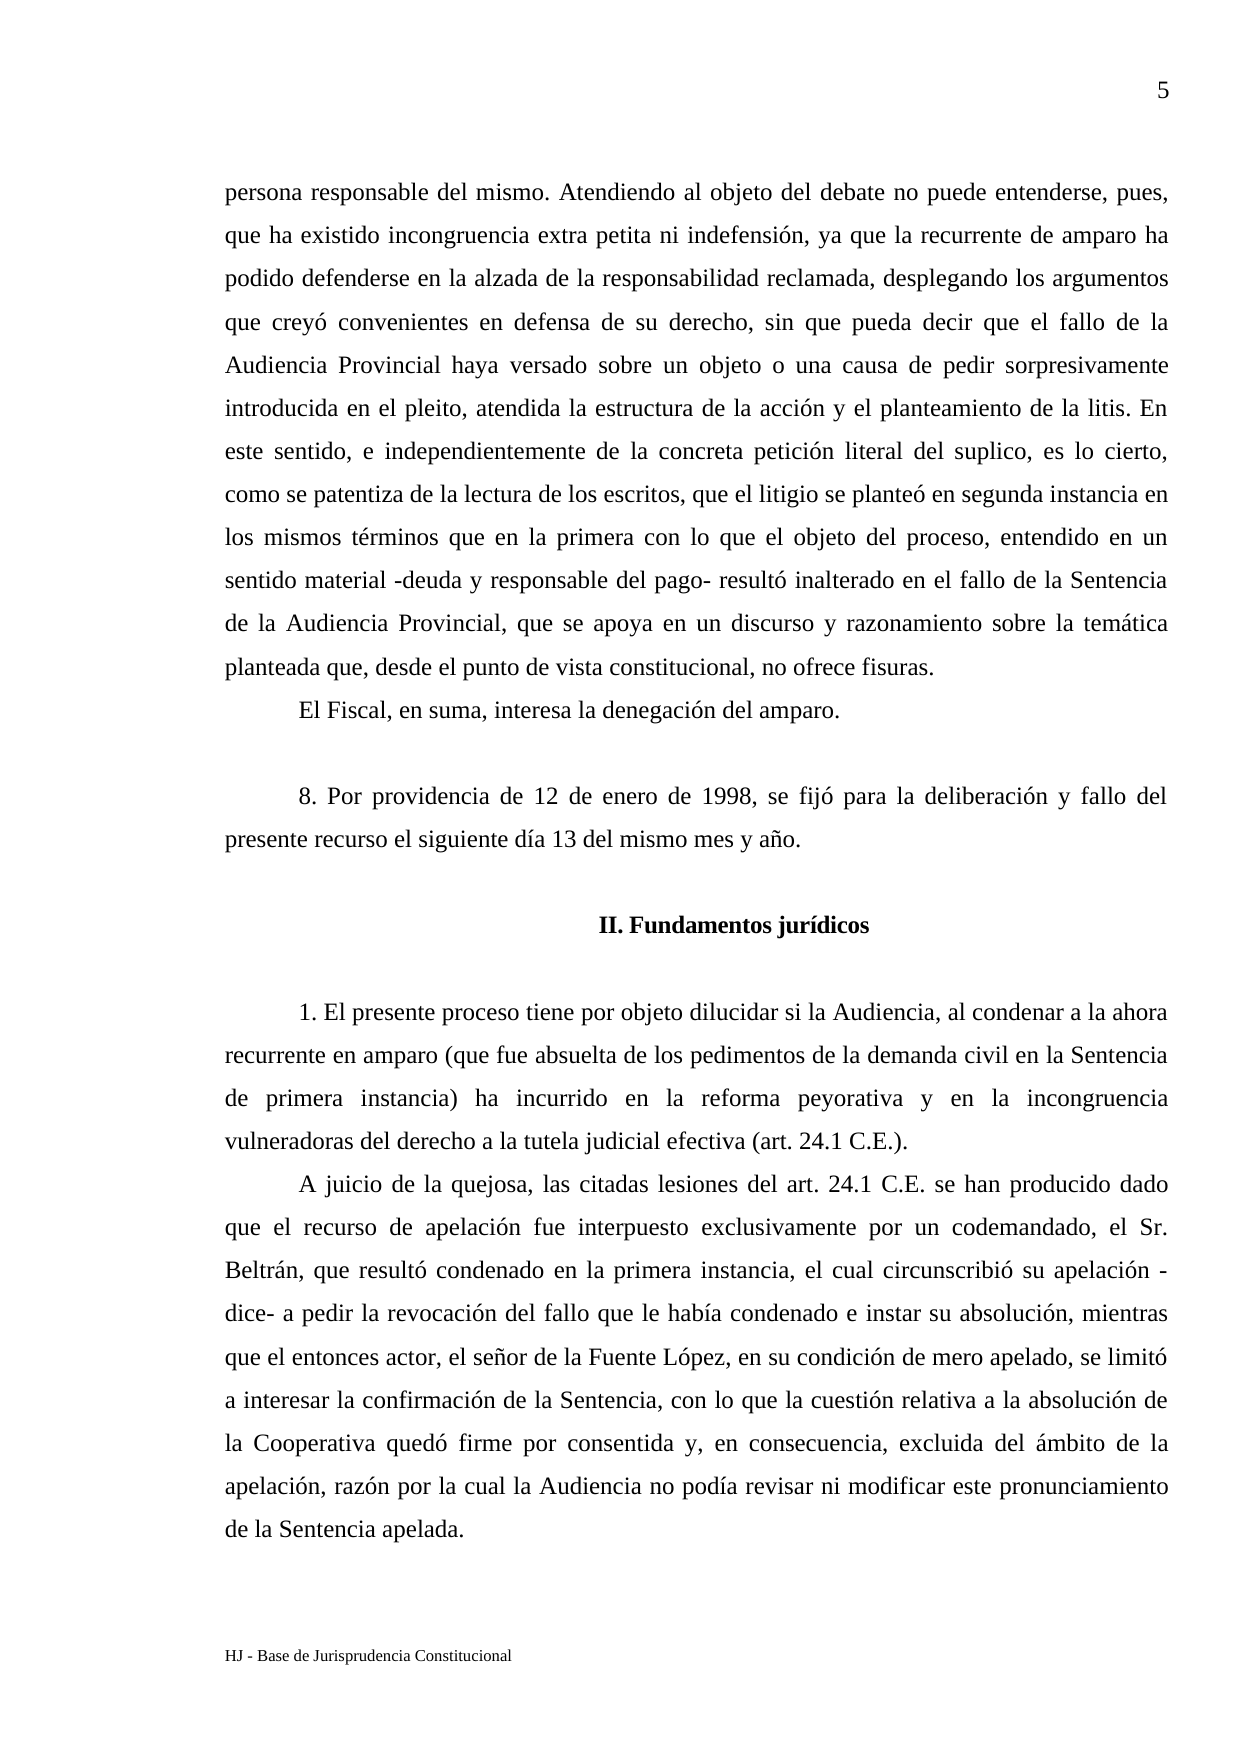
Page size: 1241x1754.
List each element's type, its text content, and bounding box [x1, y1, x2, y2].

subtitle II. Fundamentos jurídicos [224, 910, 1169, 939]
text 1. El presente proceso tiene por objeto dilucidar si la Audiencia, al condenar a la ahora recurrente en amparo (que fue absuelta de los pedimentos de la demanda civil en la Sentencia de primera instancia) ha incurrido en la reforma peyorativa y en la incongruencia vulneradoras del derecho a la tutela judicial efectiva (art. 24.1 C.E.). [224, 997, 1169, 1155]
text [224, 177, 1169, 680]
text 8. Por providencia de 12 de enero de 1998, se fijó para la deliberación y fallo del presente recurso el siguiente día 13 del mismo mes y año. [224, 781, 1169, 853]
text A juicio de la quejosa, las citadas lesiones del art. 24.1 C.E. se han producido dado que el recurso de apelación fue interpuesto exclusivamente por un codemandado, el Sr. Beltrán, que resultó condenado en la primera instancia, el cual circunscribió su apelación -dice- a pedir la revocación del fallo que le había condenado e instar su absolución, mientras que el entonces actor, el señor de la Fuente López, en su condición de mero apelado, se limitó a interesar la confirmación de la Sentencia, con lo que la cuestión relativa a la absolución de la Cooperativa quedó firme por consentida y, en consecuencia, excluida del ámbito de la apelación, razón por la cual la Audiencia no podía revisar ni modificar este pronunciamiento de la Sentencia apelada. [224, 1169, 1169, 1543]
text El Fiscal, en suma, interesa la denegación del amparo. [224, 695, 1169, 723]
